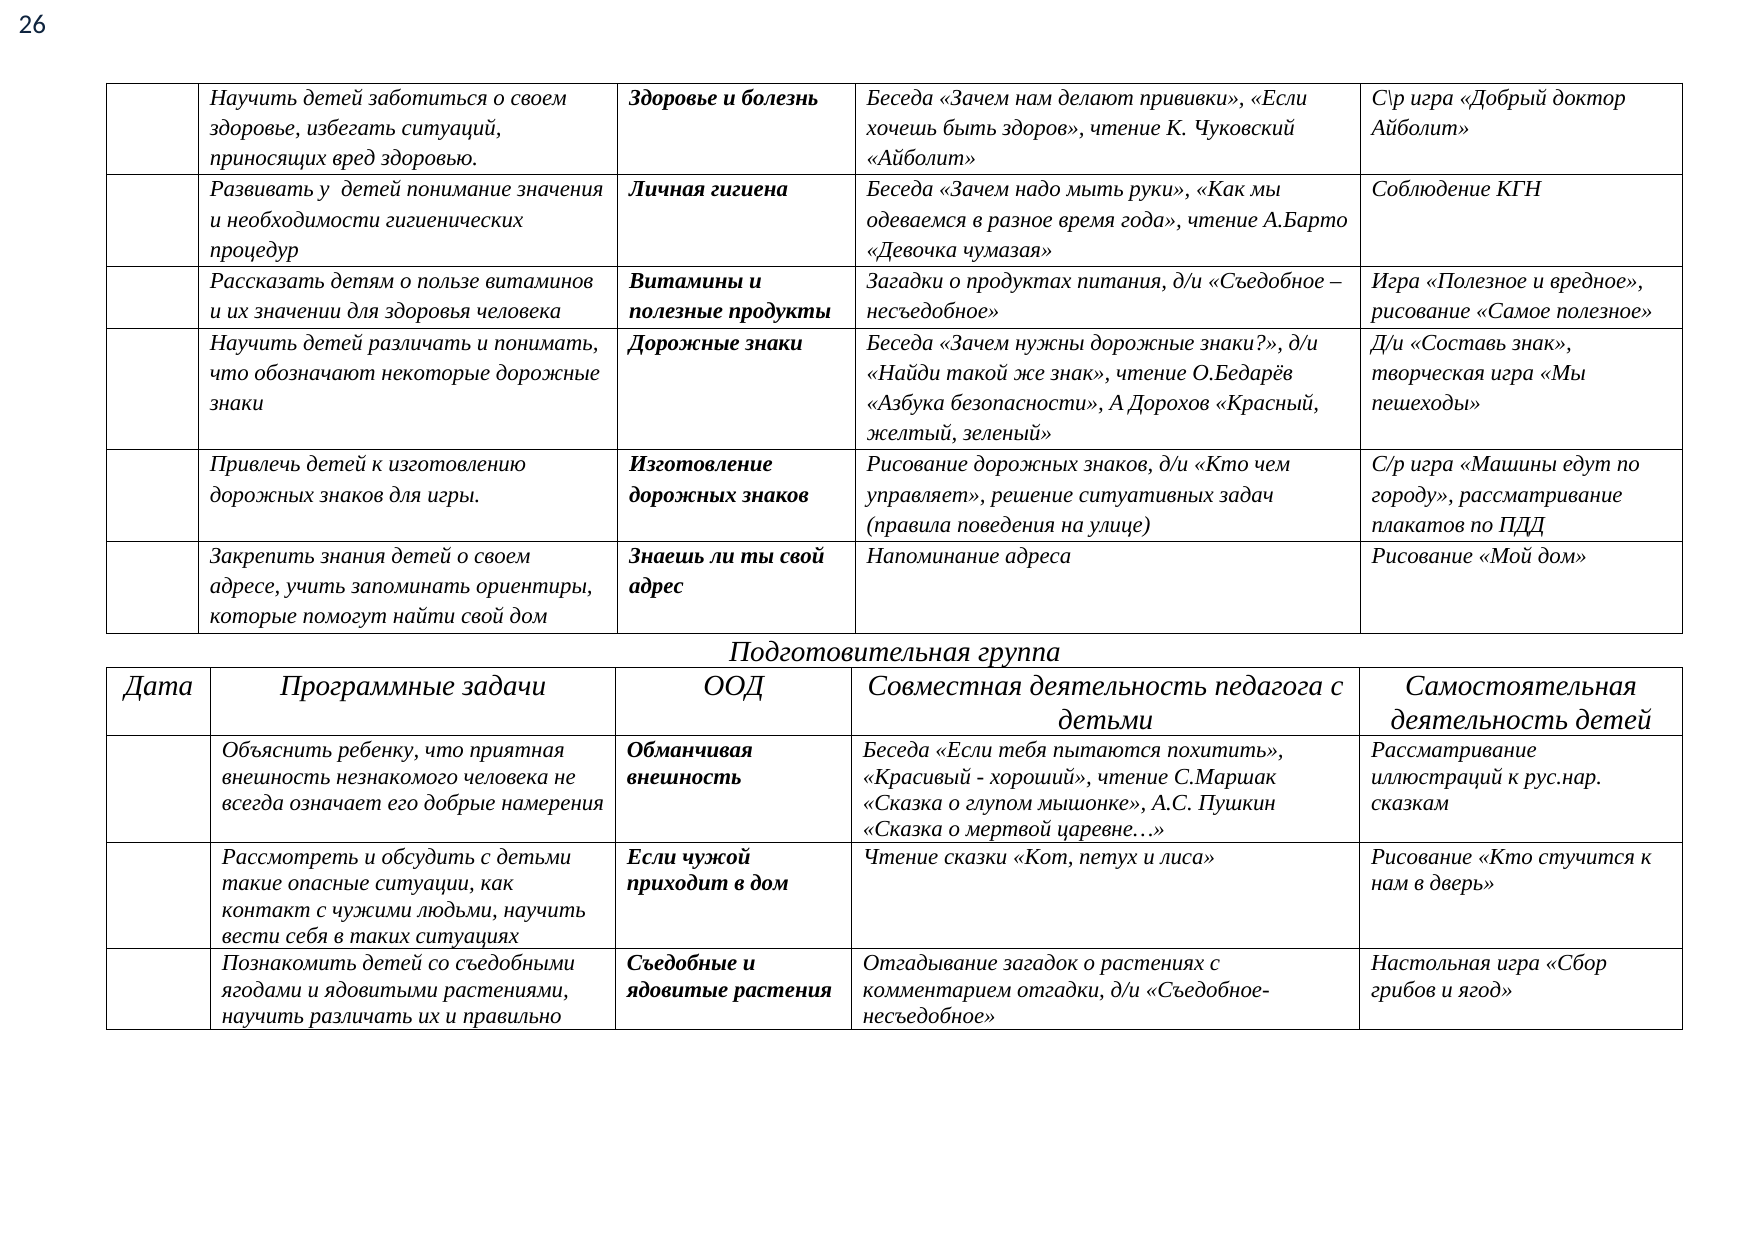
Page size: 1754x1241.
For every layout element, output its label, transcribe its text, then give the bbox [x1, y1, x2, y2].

table_cell Развивать у детей понимание значения и необходимости гигиенических процедур [199, 175, 617, 266]
table_cell Объяснить ребенку, что приятная внешность незнакомого человека не всегда означает его добрые намерения [211, 736, 615, 842]
table_cell [107, 542, 198, 633]
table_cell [211, 949, 615, 1028]
table_cell Загадки о продуктах питания, д/и «Съедобное – несъедобное» [856, 267, 1360, 327]
table_cell Д/и «Составь знак», творческая игра «Мы пешеходы» [1361, 329, 1682, 449]
table_cell [107, 267, 198, 327]
table_cell Рисование дорожных знаков, д/и «Кто чем управляет», решение ситуативных задач (правила поведения на улице) [856, 450, 1360, 541]
table_header Дата [107, 668, 210, 735]
table_cell Игра «Полезное и вредное», рисование «Самое полезное» [1361, 267, 1682, 327]
table_cell Обманчивая внешность [616, 736, 851, 842]
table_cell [616, 949, 851, 1028]
table_cell [107, 736, 210, 842]
table_cell С\р игра «Добрый доктор Айболит» [1361, 84, 1682, 174]
table_cell Беседа «Зачем нам делают прививки», «Если хочешь быть здоров», чтение К. Чуковский «Айболит» [856, 84, 1360, 174]
table_cell [107, 175, 198, 266]
table_cell Напоминание адреса [856, 542, 1360, 633]
table_cell Если чужой приходит в дом [616, 843, 851, 948]
table_cell Знаешь ли ты свой адрес [618, 542, 855, 633]
table_cell [107, 84, 198, 174]
table_cell Закрепить знания детей о своем адресе, учить запоминать ориентиры, которые помогут найти свой дом [199, 542, 617, 633]
table_cell Рисование «Мой дом» [1361, 542, 1682, 633]
table_cell Рассматривание иллюстраций к рус.нар. сказкам [1360, 736, 1682, 842]
table_cell Витамины и полезные продукты [618, 267, 855, 327]
table_cell Беседа «Зачем нужны дорожные знаки?», д/и «Найди такой же знак», чтение О.Бедарёв «Азбука безопасности», А Дорохов «Красный, желтый, зеленый» [856, 329, 1360, 449]
table_cell Здоровье и болезнь [618, 84, 855, 174]
table_cell Личная гигиена [618, 175, 855, 266]
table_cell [1360, 949, 1682, 1028]
table_header Программные задачи [211, 668, 615, 735]
table_cell Научить детей заботиться о своем здоровье, избегать ситуаций, приносящих вред здоровью. [199, 84, 617, 174]
table_cell [107, 450, 198, 541]
table_cell Дорожные знаки [618, 329, 855, 449]
table_header Самостоятельная деятельность детей [1360, 668, 1682, 735]
table_cell [107, 949, 210, 1028]
table_cell Чтение сказки «Кот, петух и лиса» [852, 843, 1359, 948]
table_cell Беседа «Если тебя пытаются похитить», «Красивый - хороший», чтение С.Маршак «Сказка о глупом мышонке», А.С. Пушкин «Сказка о мертвой царевне…» [852, 736, 1359, 842]
table_header ООД [616, 668, 851, 735]
table_cell Рисование «Кто стучится к нам в дверь» [1360, 843, 1682, 948]
table_cell [107, 329, 198, 449]
table_cell Рассказать детям о пользе витаминов и их значении для здоровья человека [199, 267, 617, 327]
table_cell Соблюдение КГН [1361, 175, 1682, 266]
table_header Совместная деятельность педагога с детьми [852, 668, 1359, 735]
text Подготовительная группа [118, 634, 1671, 667]
table_cell Рассмотреть и обсудить с детьми такие опасные ситуации, как контакт с чужими людьми, научить вести себя в таких ситуациях [211, 843, 615, 948]
table_cell [107, 843, 210, 948]
table_cell С/р игра «Машины едут по городу», рассматривание плакатов по ПДД [1361, 450, 1682, 541]
table_cell Научить детей различать и понимать, что обозначают некоторые дорожные знаки [199, 329, 617, 449]
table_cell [852, 949, 1359, 1028]
table_cell Изготовление дорожных знаков [618, 450, 855, 541]
table_cell Беседа «Зачем надо мыть руки», «Как мы одеваемся в разное время года», чтение А.Барто «Девочка чумазая» [856, 175, 1360, 266]
table_cell Привлечь детей к изготовлению дорожных знаков для игры. [199, 450, 617, 541]
